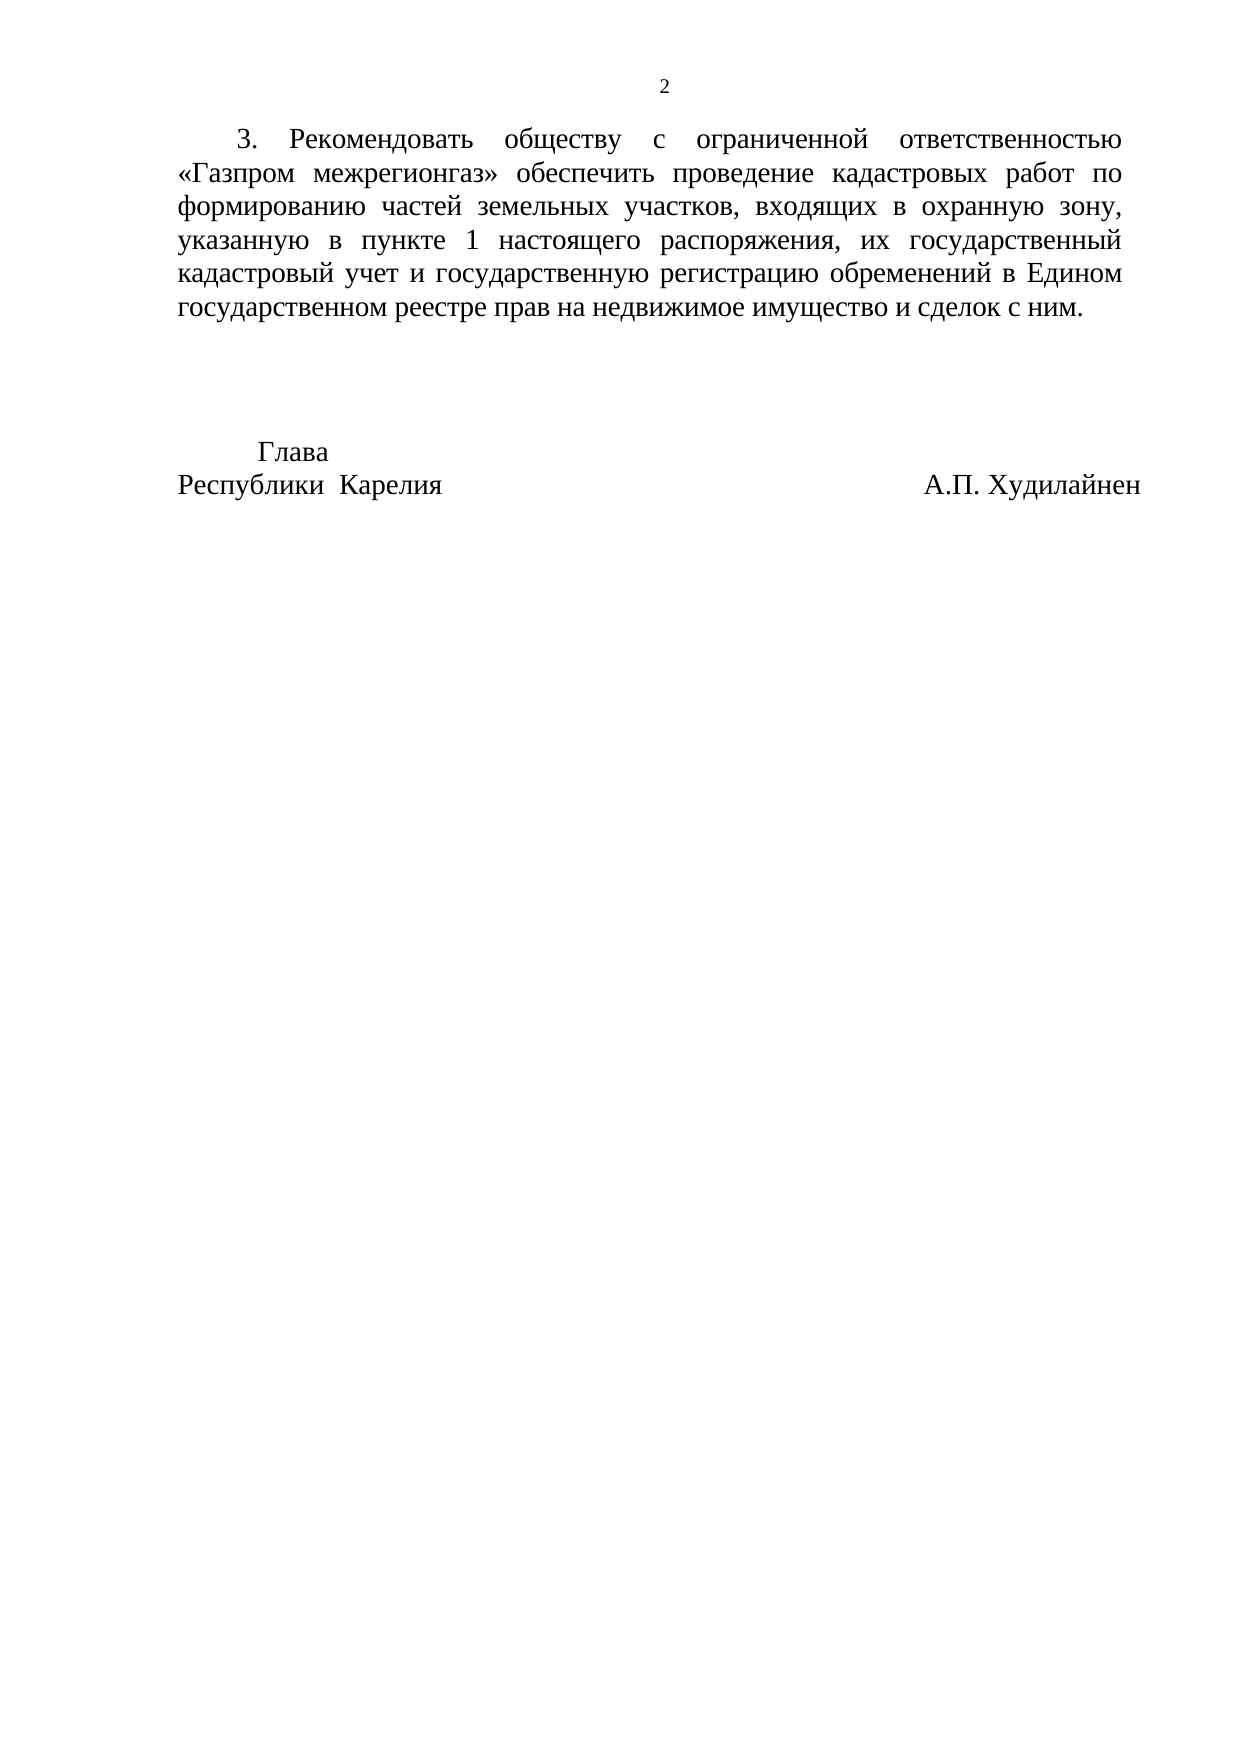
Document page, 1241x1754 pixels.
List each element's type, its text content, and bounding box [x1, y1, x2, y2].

text Республики Карелия А.П. Худилайнен [177, 467, 1152, 501]
text 3. Рекомендовать обществу с ограниченной ответственностью «Газпром межрегионгаз» обеспечить проведение кадастровых работ по формированию частей земельных участков, входящих в охранную зону, указанную в пункте 1 настоящего распоряжения, их государственный кадастровый учет и государственную регистрацию обременений в Едином государственном реестре прав на недвижимое имущество и сделок с ним. [177, 122, 1122, 323]
text Глава [177, 434, 1107, 467]
